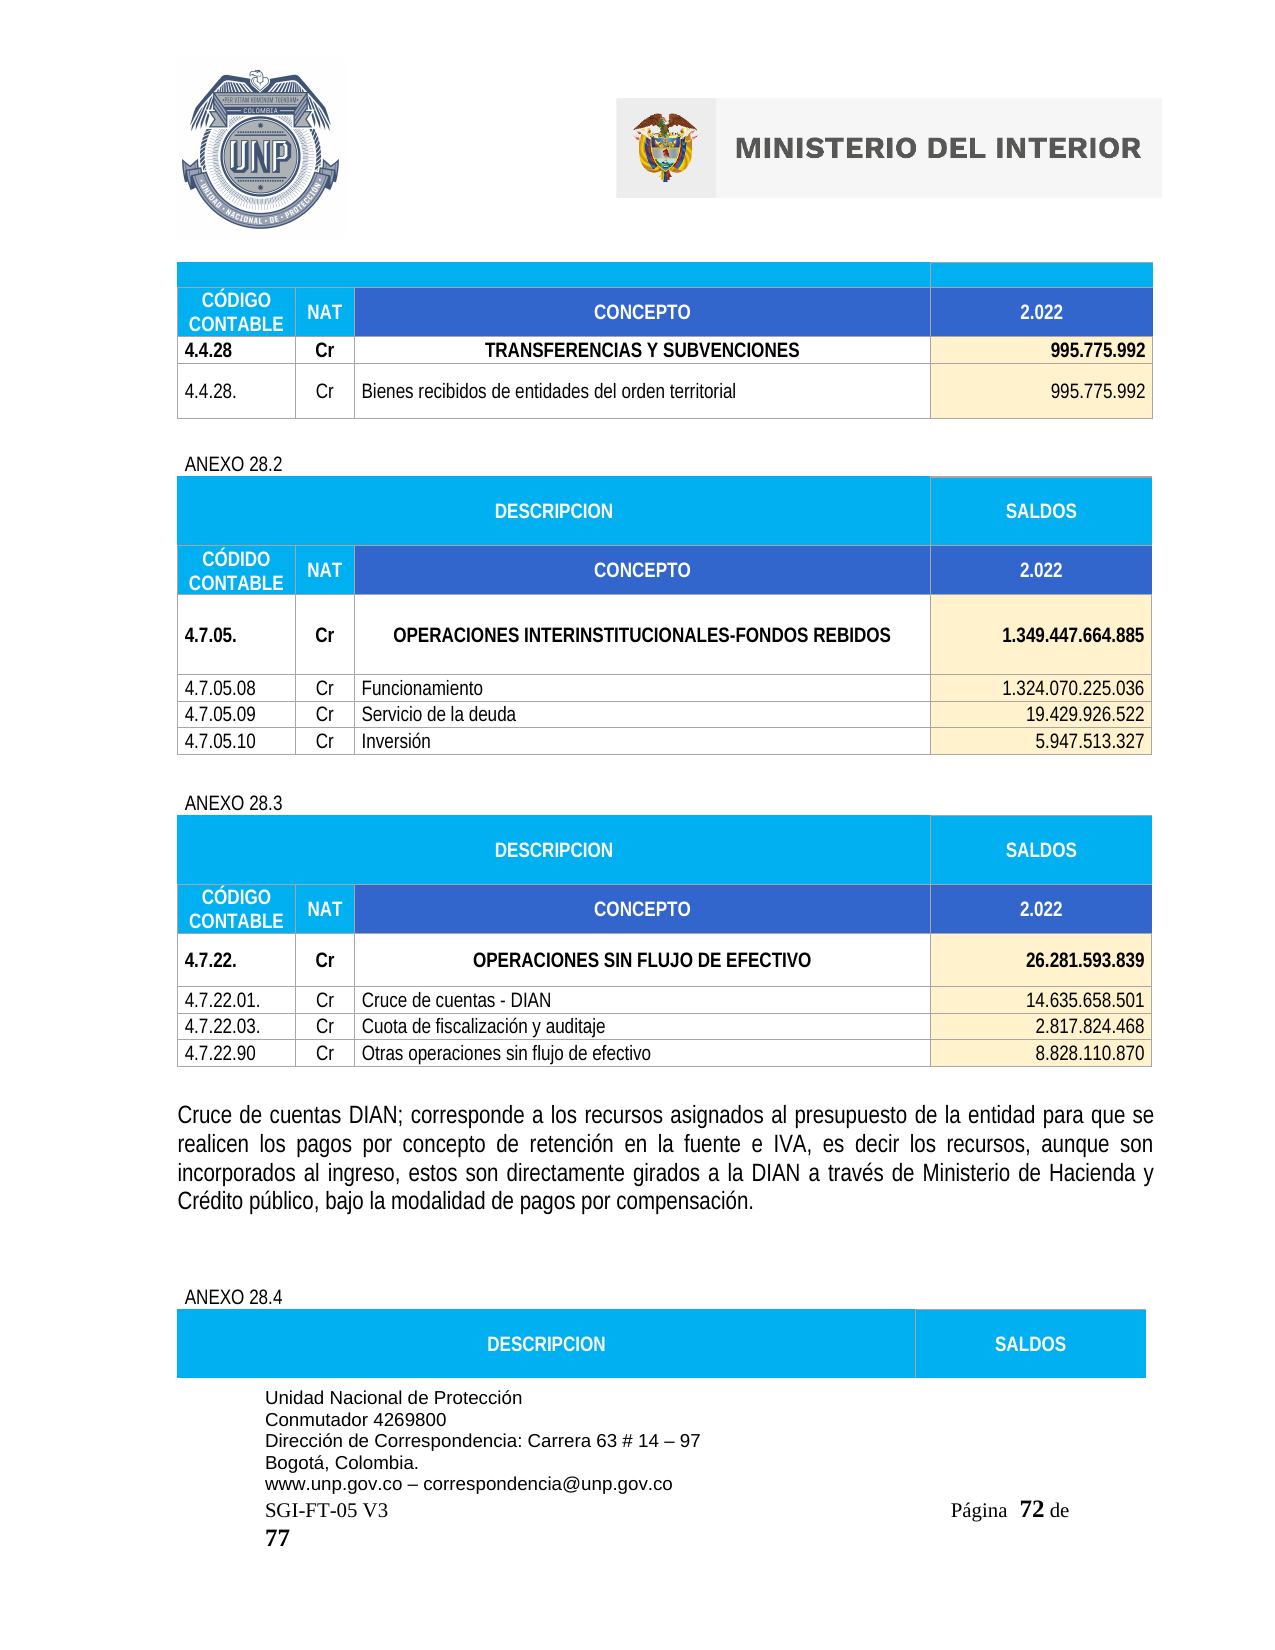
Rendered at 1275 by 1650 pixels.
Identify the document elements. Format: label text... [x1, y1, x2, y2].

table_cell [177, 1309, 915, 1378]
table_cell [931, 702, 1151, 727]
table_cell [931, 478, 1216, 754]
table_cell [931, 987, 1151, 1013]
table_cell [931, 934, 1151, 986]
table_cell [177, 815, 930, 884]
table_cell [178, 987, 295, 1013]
text Cruce de cuentas DIAN; corresponde a los recursos asignados al presupuesto de la entidad para que se realicen los pagos por concepto de retención en la fuente e IVA, es decir los recursos, aunque son incorporados al ingreso, estos son directamente girados a la DIAN a través de Ministerio de Hacienda y Crédito público, bajo la modalidad de pagos por compensación. [177, 1100, 1157, 1215]
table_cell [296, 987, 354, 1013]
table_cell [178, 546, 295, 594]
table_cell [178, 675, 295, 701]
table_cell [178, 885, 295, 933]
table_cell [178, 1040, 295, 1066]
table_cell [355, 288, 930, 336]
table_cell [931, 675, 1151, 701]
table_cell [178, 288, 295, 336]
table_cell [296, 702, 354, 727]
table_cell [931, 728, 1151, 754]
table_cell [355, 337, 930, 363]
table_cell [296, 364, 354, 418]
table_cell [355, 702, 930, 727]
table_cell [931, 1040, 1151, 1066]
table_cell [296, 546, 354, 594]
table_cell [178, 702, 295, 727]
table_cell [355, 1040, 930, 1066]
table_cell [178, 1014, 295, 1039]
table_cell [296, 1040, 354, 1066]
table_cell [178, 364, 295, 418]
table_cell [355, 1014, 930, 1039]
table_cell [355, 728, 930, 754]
picture [616, 98, 1163, 198]
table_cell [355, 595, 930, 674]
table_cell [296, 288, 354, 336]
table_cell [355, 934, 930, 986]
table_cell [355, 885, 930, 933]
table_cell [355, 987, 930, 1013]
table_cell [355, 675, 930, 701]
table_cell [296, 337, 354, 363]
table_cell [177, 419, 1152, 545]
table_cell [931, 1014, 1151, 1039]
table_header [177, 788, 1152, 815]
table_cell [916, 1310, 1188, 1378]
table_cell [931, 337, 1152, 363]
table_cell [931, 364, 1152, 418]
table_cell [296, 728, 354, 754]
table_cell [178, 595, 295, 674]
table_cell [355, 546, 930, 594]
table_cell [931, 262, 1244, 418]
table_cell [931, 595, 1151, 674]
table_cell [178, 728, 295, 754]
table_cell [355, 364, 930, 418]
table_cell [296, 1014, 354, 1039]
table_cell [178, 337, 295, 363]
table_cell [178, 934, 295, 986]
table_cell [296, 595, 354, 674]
picture [177, 58, 346, 238]
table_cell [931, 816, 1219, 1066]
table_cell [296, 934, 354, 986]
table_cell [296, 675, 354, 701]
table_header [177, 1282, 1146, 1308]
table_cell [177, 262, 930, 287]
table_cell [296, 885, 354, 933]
